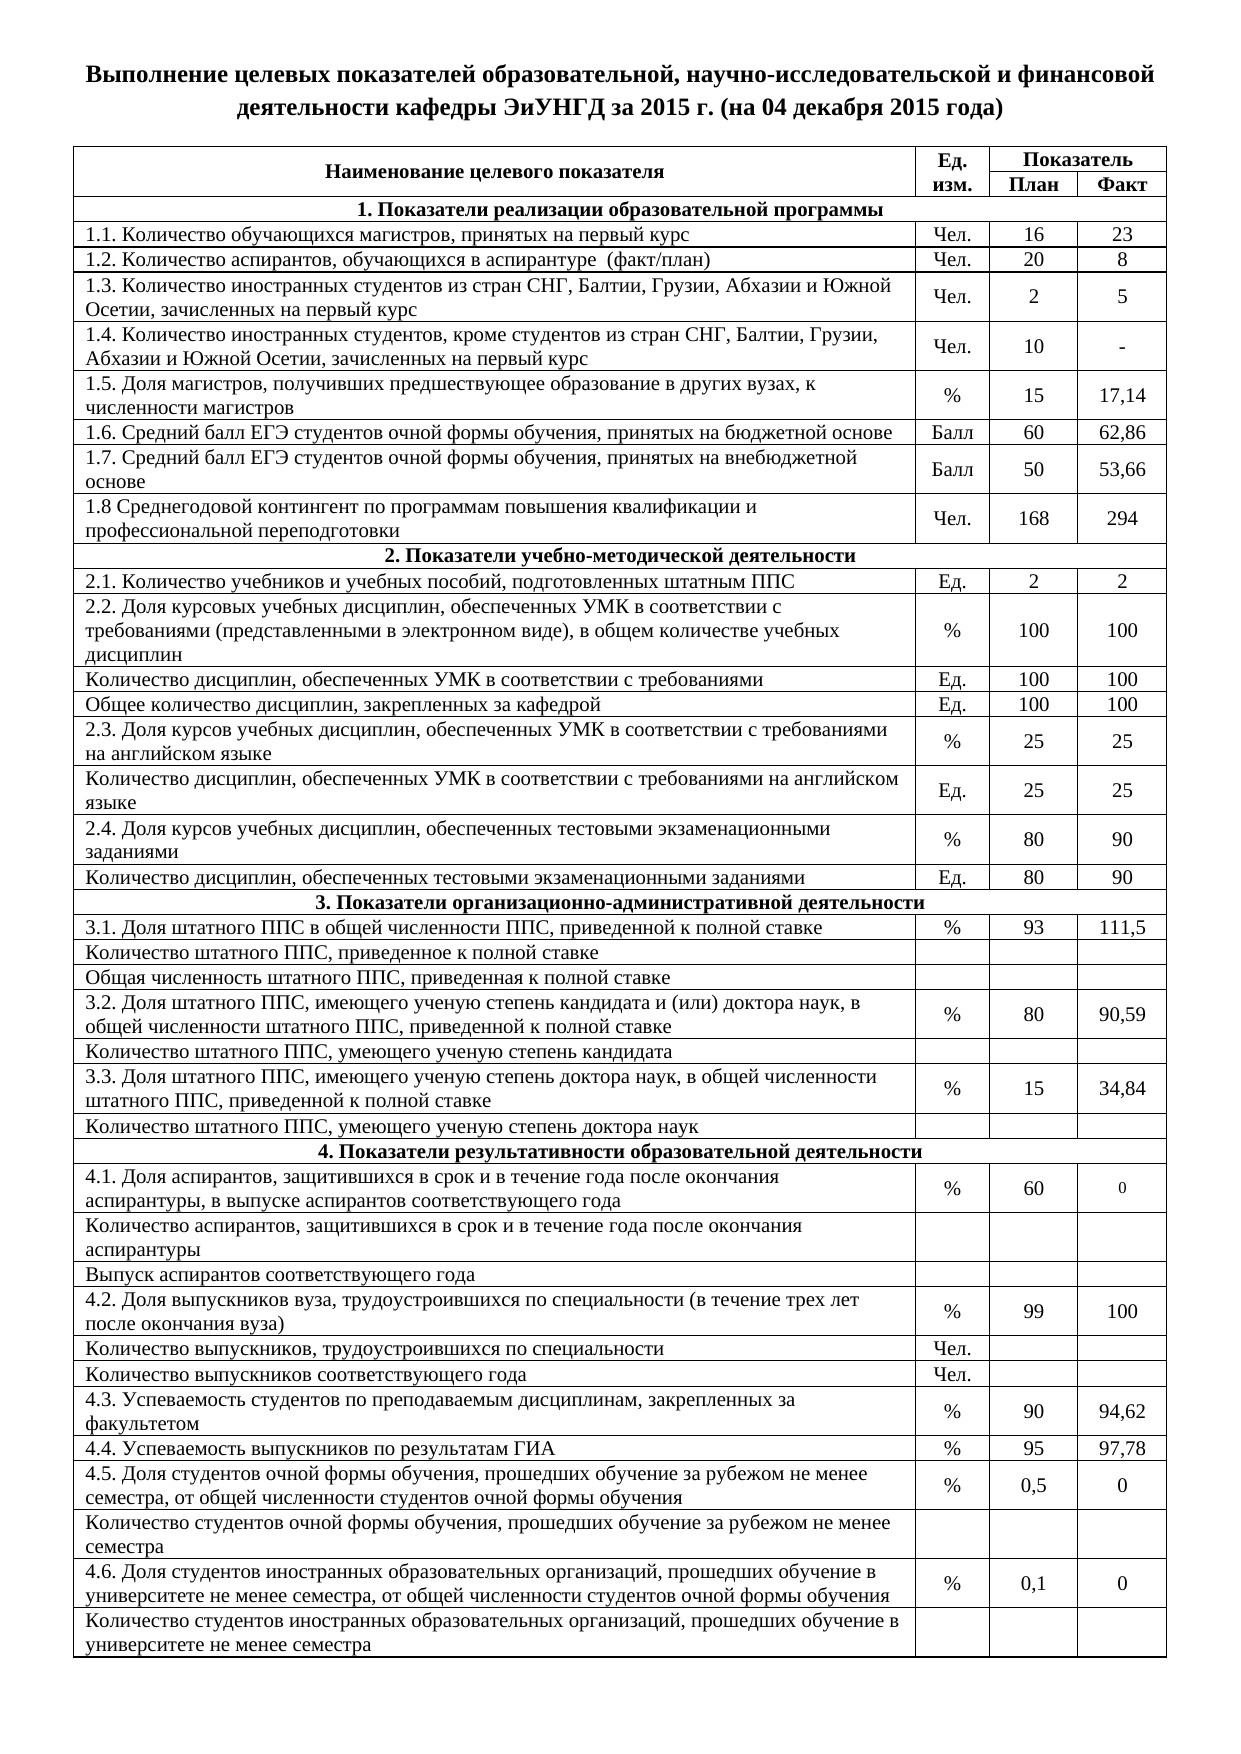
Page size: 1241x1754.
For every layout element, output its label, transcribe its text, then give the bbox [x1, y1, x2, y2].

table_cell 4.6. Доля студентов иностранных образовательных организаций, прошедших обучение в университете не менее семестра, от общей численности студентов очной формы обучения [74, 1559, 915, 1607]
table_cell 1.3. Количество иностранных студентов из стран СНГ, Балтии, Грузии, Абхазии и Южной Осетии, зачисленных на первый курс [74, 273, 915, 321]
table_cell 60 [990, 420, 1077, 444]
table_cell [1078, 1608, 1166, 1656]
table_cell 4.1. Доля аспирантов, защитившихся в срок и в течение года после окончания аспирантуры, в выпуске аспирантов соответствующего года [74, 1164, 915, 1212]
table_cell 1. Показатели реализации образовательной программы [74, 197, 1166, 221]
table_cell 0,1 [990, 1559, 1077, 1607]
table_cell Балл [916, 445, 989, 493]
table_cell [990, 1114, 1077, 1138]
table_cell 1.4. Количество иностранных студентов, кроме студентов из стран СНГ, Балтии, Грузии, Абхазии и Южной Осетии, зачисленных на первый курс [74, 322, 915, 370]
table_cell [1078, 1114, 1166, 1138]
table_cell 168 [990, 494, 1077, 542]
table_cell Чел. [916, 273, 989, 321]
table_cell [1078, 1336, 1166, 1360]
table_cell [916, 1262, 989, 1286]
table_cell [916, 1114, 989, 1138]
table_cell % [916, 371, 989, 419]
table_cell 2.3. Доля курсов учебных дисциплин, обеспеченных УМК в соответствии с требованиями на английском языке [74, 717, 915, 765]
table_cell % [916, 594, 989, 666]
table_cell 2 [1078, 569, 1166, 593]
table_cell Количество штатного ППС, приведенное к полной ставке [74, 940, 915, 964]
table_cell [990, 1608, 1077, 1656]
table_cell [990, 1510, 1077, 1558]
table_cell 1.8 Среднегодовой контингент по программам повышения квалификации и профессиональной переподготовки [74, 494, 915, 542]
table_cell 99 [990, 1287, 1077, 1335]
table_cell Факт [1078, 172, 1166, 196]
table_cell Чел. [916, 222, 989, 246]
table_cell 1.7. Средний балл ЕГЭ студентов очной формы обучения, принятых на внебюджетной основе [74, 445, 915, 493]
table_cell Количество аспирантов, защитившихся в срок и в течение года после окончания аспирантуры [74, 1213, 915, 1261]
table_cell 3.1. Доля штатного ППС в общей численности ППС, приведенной к полной ставке [74, 915, 915, 939]
table_cell 0 [1078, 1164, 1166, 1212]
table_cell 100 [1078, 594, 1166, 666]
table_cell 1.6. Средний балл ЕГЭ студентов очной формы обучения, принятых на бюджетной основе [74, 420, 915, 444]
table_cell 90 [1078, 815, 1166, 863]
table_cell Ед. [916, 865, 989, 889]
table_cell 100 [1078, 667, 1166, 691]
table_cell 2.1. Количество учебников и учебных пособий, подготовленных штатным ППС [74, 569, 915, 593]
table_cell 50 [990, 445, 1077, 493]
table_cell [1078, 1039, 1166, 1063]
table_cell 90 [1078, 865, 1166, 889]
table_cell 4.2. Доля выпускников вуза, трудоустроившихся по специальности (в течение трех лет после окончания вуза) [74, 1287, 915, 1335]
table_cell 2. Показатели учебно-методической деятельности [74, 544, 1166, 567]
text Выполнение целевых показателей образовательной, научно-исследовательской и финансовой деятельности кафедры ЭиУНГД за 2015 г. (на 04 декабря 2015 года) [59, 59, 1181, 121]
table_cell 100 [990, 692, 1077, 716]
table_cell 0 [1078, 1461, 1166, 1509]
table_cell Количество штатного ППС, умеющего ученую степень доктора наук [74, 1114, 915, 1138]
table_cell [1078, 1361, 1166, 1386]
table_cell 1.2. Количество аспирантов, обучающихся в аспирантуре (факт/план) [74, 248, 915, 271]
table_cell Общее количество дисциплин, закрепленных за кафедрой [74, 692, 915, 716]
table_cell - [1078, 322, 1166, 370]
table_cell 1.5. Доля магистров, получивших предшествующее образование в других вузах, к численности магистров [74, 371, 915, 419]
table_cell [990, 1213, 1077, 1261]
table_cell 100 [990, 594, 1077, 666]
table_cell 5 [1078, 273, 1166, 321]
table_cell % [916, 717, 989, 765]
table_cell [990, 965, 1077, 989]
table_cell % [916, 1064, 989, 1112]
table_cell Ед. [916, 667, 989, 691]
table_cell 16 [990, 222, 1077, 246]
table_cell Балл [916, 420, 989, 444]
table_cell 2.2. Доля курсовых учебных дисциплин, обеспеченных УМК в соответствии с требованиями (представленными в электронном виде), в общем количестве учебных дисциплин [74, 594, 915, 666]
table_cell [1078, 1213, 1166, 1261]
table_cell [1078, 965, 1166, 989]
table_cell Чел. [916, 494, 989, 542]
table_cell 4.5. Доля студентов очной формы обучения, прошедших обучение за рубежом не менее семестра, от общей численности студентов очной формы обучения [74, 1461, 915, 1509]
table_cell 94,62 [1078, 1387, 1166, 1435]
table_cell Количество дисциплин, обеспеченных УМК в соответствии с требованиями [74, 667, 915, 691]
table_cell 95 [990, 1436, 1077, 1460]
table_header Наименование целевого показателя [74, 147, 915, 196]
table_cell Выпуск аспирантов соответствующего года [74, 1262, 915, 1286]
table_cell 3. Показатели организационно-административной деятельности [74, 890, 1166, 914]
table_header Показатель [990, 147, 1166, 171]
table_cell 0,5 [990, 1461, 1077, 1509]
table_cell [916, 940, 989, 964]
table_cell 2.4. Доля курсов учебных дисциплин, обеспеченных тестовыми экзаменационными заданиями [74, 815, 915, 863]
table_cell 93 [990, 915, 1077, 939]
table_cell 4.4. Успеваемость выпускников по результатам ГИА [74, 1436, 915, 1460]
table_cell 10 [990, 322, 1077, 370]
table_cell [916, 1510, 989, 1558]
table_cell 97,78 [1078, 1436, 1166, 1460]
table_cell % [916, 990, 989, 1038]
table_cell 80 [990, 990, 1077, 1038]
table_cell Количество выпускников соответствующего года [74, 1361, 915, 1386]
table_cell 80 [990, 815, 1077, 863]
table_cell [1078, 940, 1166, 964]
table_cell Количество дисциплин, обеспеченных УМК в соответствии с требованиями на английском языке [74, 766, 915, 814]
table_cell % [916, 915, 989, 939]
table_cell [1078, 1262, 1166, 1286]
table_cell Количество студентов иностранных образовательных организаций, прошедших обучение в университете не менее семестра [74, 1608, 915, 1656]
table_cell 4.3. Успеваемость студентов по преподаваемым дисциплинам, закрепленных за факультетом [74, 1387, 915, 1435]
table_cell 20 [990, 248, 1077, 271]
table_cell План [990, 172, 1077, 196]
table_cell 100 [1078, 692, 1166, 716]
table_cell Количество выпускников, трудоустроившихся по специальности [74, 1336, 915, 1360]
table_cell 90 [990, 1387, 1077, 1435]
table_cell Ед. [916, 569, 989, 593]
table_cell % [916, 1436, 989, 1460]
table_cell 100 [990, 667, 1077, 691]
table_cell [916, 965, 989, 989]
table_cell % [916, 1387, 989, 1435]
table_cell Общая численность штатного ППС, приведенная к полной ставке [74, 965, 915, 989]
table_cell 23 [1078, 222, 1166, 246]
table_cell Чел. [916, 322, 989, 370]
table_cell Количество штатного ППС, умеющего ученую степень кандидата [74, 1039, 915, 1063]
table_cell Чел. [916, 1336, 989, 1360]
table_cell 0 [1078, 1559, 1166, 1607]
table_cell 2 [990, 569, 1077, 593]
table_cell 111,5 [1078, 915, 1166, 939]
table_cell 90,59 [1078, 990, 1166, 1038]
table_header Ед. изм. [916, 147, 989, 196]
table_cell 34,84 [1078, 1064, 1166, 1112]
table_cell % [916, 1164, 989, 1212]
table_cell Количество дисциплин, обеспеченных тестовыми экзаменационными заданиями [74, 865, 915, 889]
table_cell 25 [990, 766, 1077, 814]
table_cell 25 [990, 717, 1077, 765]
table_cell [990, 1039, 1077, 1063]
table_cell [916, 1213, 989, 1261]
table_cell % [916, 1461, 989, 1509]
table_cell 60 [990, 1164, 1077, 1212]
table_cell 53,66 [1078, 445, 1166, 493]
table_cell 1.1. Количество обучающихся магистров, принятых на первый курс [74, 222, 915, 246]
table_cell 80 [990, 865, 1077, 889]
table_cell Количество студентов очной формы обучения, прошедших обучение за рубежом не менее семестра [74, 1510, 915, 1558]
table_cell [990, 1361, 1077, 1386]
table_cell 4. Показатели результативности образовательной деятельности [74, 1139, 1166, 1163]
table_cell [990, 1336, 1077, 1360]
table_cell [916, 1608, 989, 1656]
table_cell 8 [1078, 248, 1166, 271]
table_cell 294 [1078, 494, 1166, 542]
table_cell 62,86 [1078, 420, 1166, 444]
table_cell Чел. [916, 248, 989, 271]
table_cell [916, 1039, 989, 1063]
table_cell Ед. [916, 766, 989, 814]
table_cell Чел. [916, 1361, 989, 1386]
table_cell 25 [1078, 717, 1166, 765]
table_cell Ед. [916, 692, 989, 716]
table_cell [1078, 1510, 1166, 1558]
table_cell [990, 1262, 1077, 1286]
table_cell 2 [990, 273, 1077, 321]
table_cell 25 [1078, 766, 1166, 814]
table_cell % [916, 815, 989, 863]
table_cell % [916, 1287, 989, 1335]
table_cell 15 [990, 371, 1077, 419]
table_cell 17,14 [1078, 371, 1166, 419]
table_cell 15 [990, 1064, 1077, 1112]
table_cell [990, 940, 1077, 964]
table_cell 100 [1078, 1287, 1166, 1335]
table_cell % [916, 1559, 989, 1607]
table_cell 3.3. Доля штатного ППС, имеющего ученую степень доктора наук, в общей численности штатного ППС, приведенной к полной ставке [74, 1064, 915, 1112]
table_cell 3.2. Доля штатного ППС, имеющего ученую степень кандидата и (или) доктора наук, в общей численности штатного ППС, приведенной к полной ставке [74, 990, 915, 1038]
